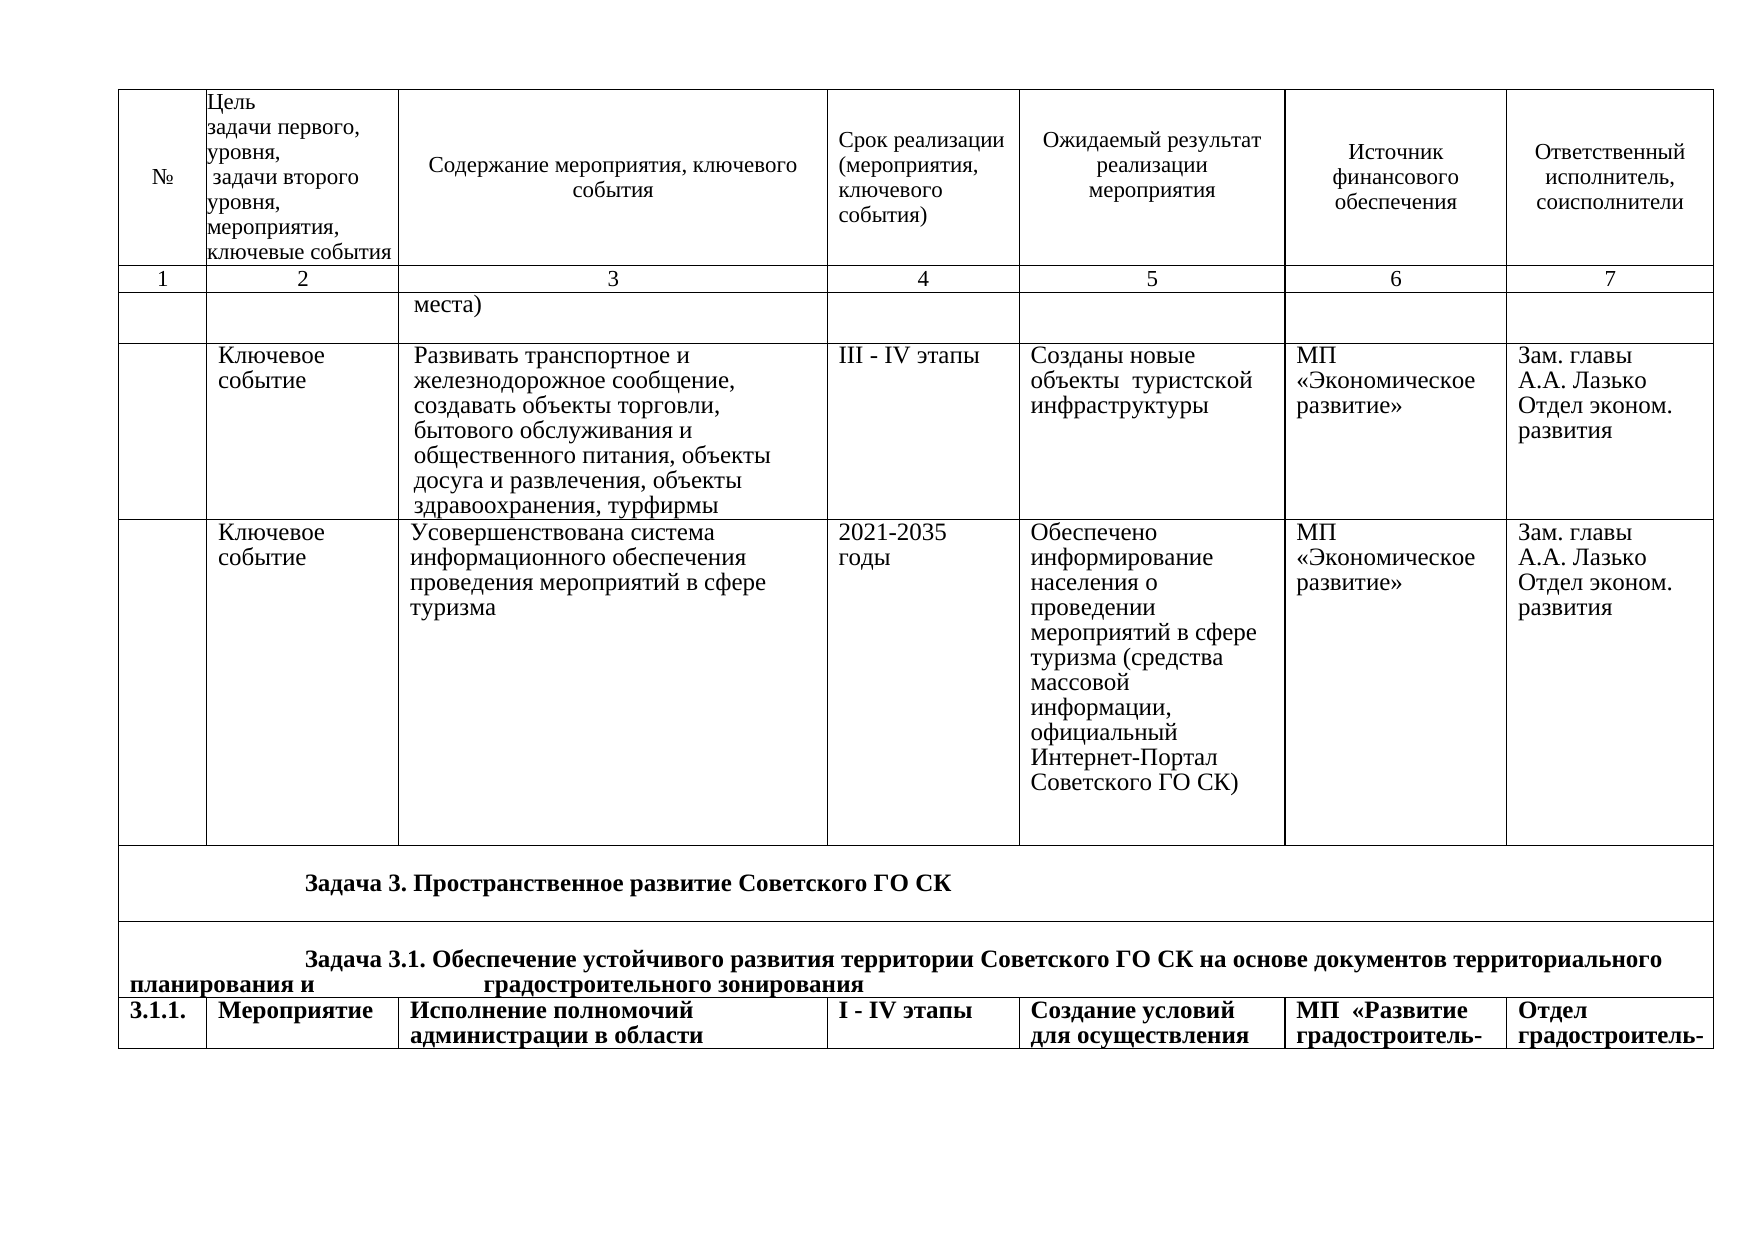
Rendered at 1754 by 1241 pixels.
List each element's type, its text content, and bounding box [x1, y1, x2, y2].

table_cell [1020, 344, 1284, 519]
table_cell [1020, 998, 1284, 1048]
table_header Срок реализации (мероприятия, ключевого события) [828, 90, 1019, 265]
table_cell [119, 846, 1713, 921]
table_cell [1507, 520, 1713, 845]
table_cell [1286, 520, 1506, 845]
table_header Содержание мероприятия, ключевого события [399, 90, 827, 265]
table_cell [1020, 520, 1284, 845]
table_header Источник финансового обеспечения [1286, 90, 1506, 265]
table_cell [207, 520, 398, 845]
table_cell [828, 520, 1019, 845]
table_header № [119, 90, 206, 265]
table_cell 2 [207, 266, 398, 292]
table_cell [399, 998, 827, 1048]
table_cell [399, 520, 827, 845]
table_cell 6 [1286, 266, 1506, 292]
table_cell 4 [828, 266, 1019, 292]
table_cell 1 [119, 266, 206, 292]
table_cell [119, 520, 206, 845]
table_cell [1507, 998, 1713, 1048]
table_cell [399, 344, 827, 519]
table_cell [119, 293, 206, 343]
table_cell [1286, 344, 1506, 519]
table_header Ответственный исполнитель, соисполнители [1507, 90, 1713, 265]
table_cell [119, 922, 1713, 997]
table_header Ожидаемый результат реализации мероприятия [1020, 90, 1284, 265]
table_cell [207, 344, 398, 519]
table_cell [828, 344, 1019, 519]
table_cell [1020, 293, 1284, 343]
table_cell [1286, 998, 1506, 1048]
table_cell 3 [399, 266, 827, 292]
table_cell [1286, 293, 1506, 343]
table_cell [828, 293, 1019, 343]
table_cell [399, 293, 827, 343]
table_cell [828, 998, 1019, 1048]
table_cell 5 [1020, 266, 1284, 292]
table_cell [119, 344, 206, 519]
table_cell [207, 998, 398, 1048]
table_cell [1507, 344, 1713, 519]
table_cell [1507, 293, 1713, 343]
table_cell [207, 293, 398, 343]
table_header Цель задачи первого, уровня, задачи второго уровня, мероприятия, ключевые события [207, 90, 398, 265]
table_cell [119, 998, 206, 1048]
table_cell 7 [1507, 266, 1713, 292]
